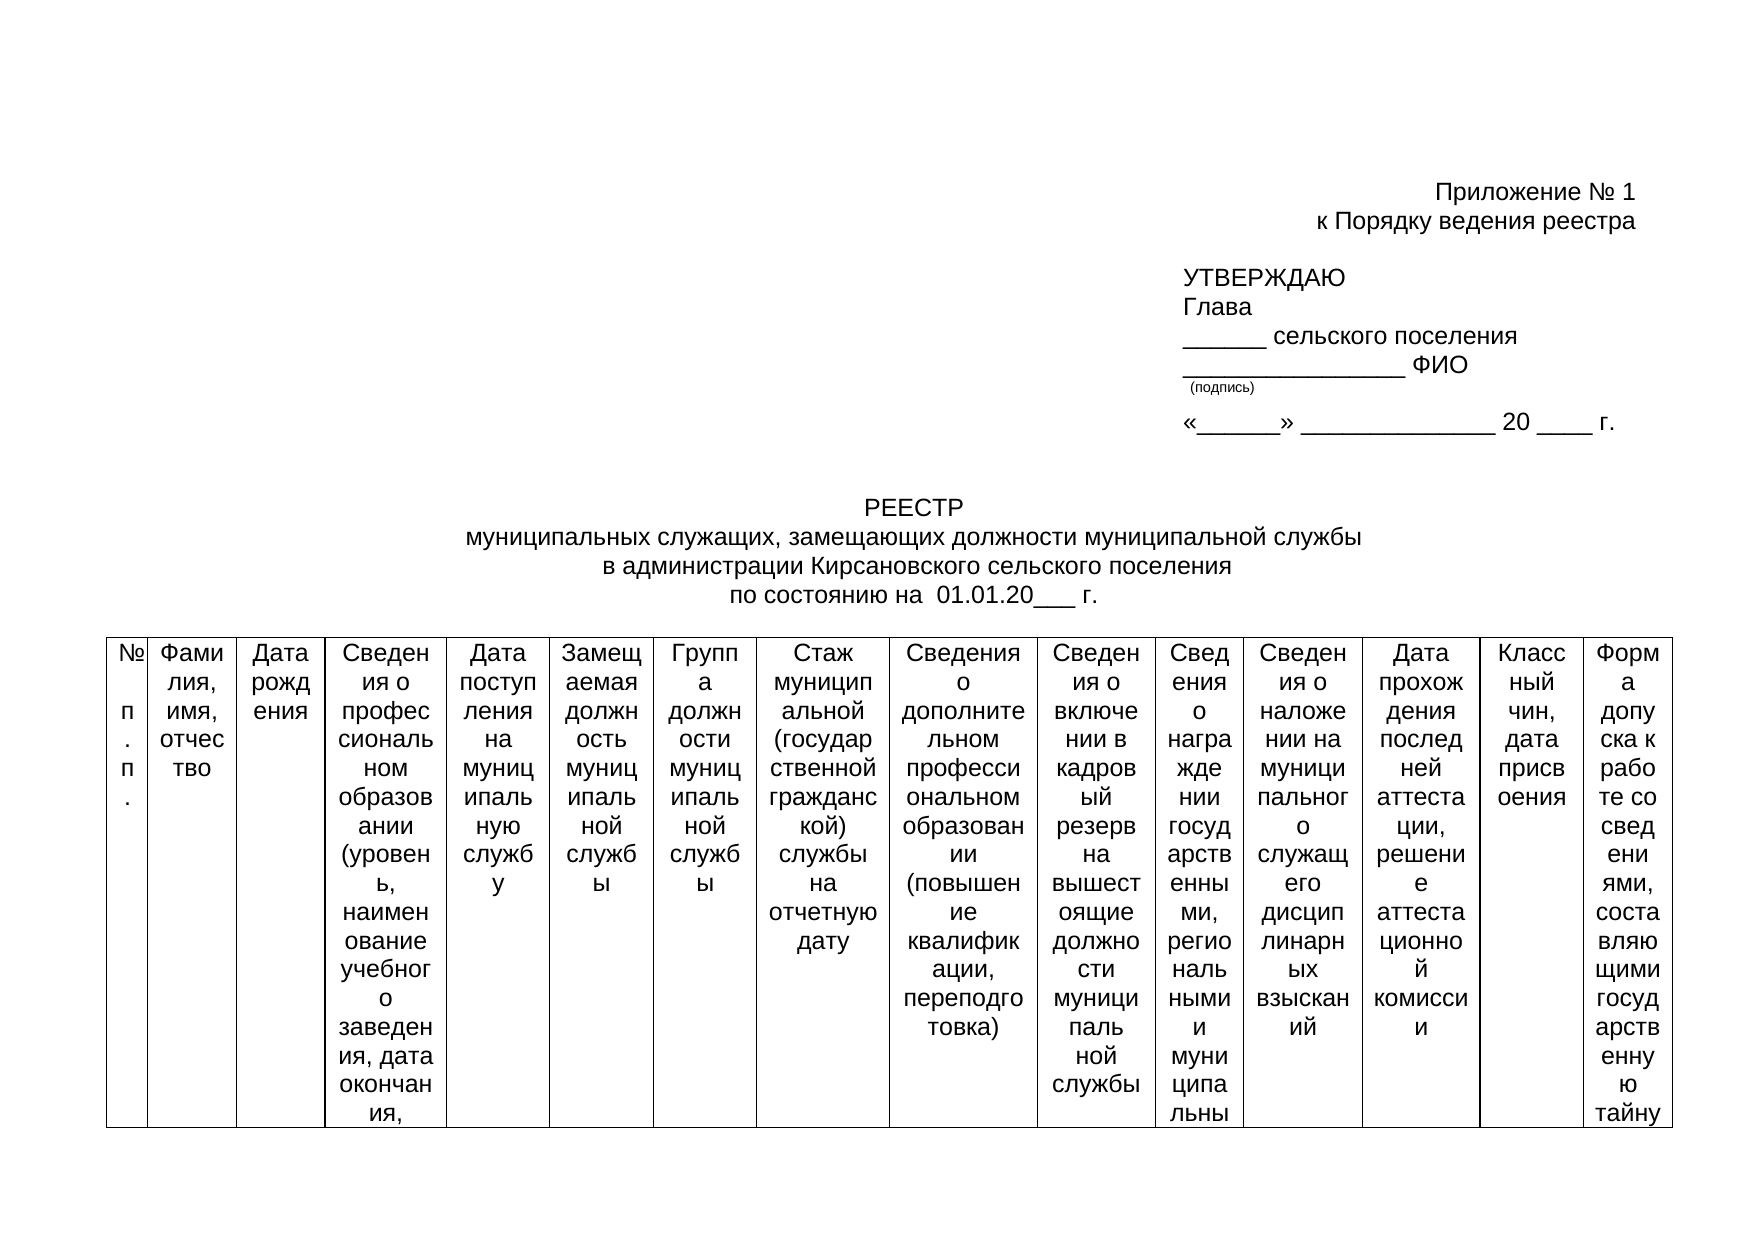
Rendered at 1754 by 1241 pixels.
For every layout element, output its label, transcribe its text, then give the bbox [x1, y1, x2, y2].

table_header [447, 638, 549, 1127]
text муниципальных служащих, замещающих должности муниципальной службы [118, 522, 1636, 551]
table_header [1038, 638, 1155, 1127]
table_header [1156, 638, 1243, 1127]
text к Порядку ведения реестра [118, 206, 1636, 235]
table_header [890, 638, 1037, 1127]
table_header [326, 638, 446, 1127]
table_header Дата рождения [237, 638, 324, 1127]
text по состоянию на 01.01.20___ г. [118, 580, 1636, 608]
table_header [1584, 638, 1672, 1127]
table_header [654, 638, 756, 1127]
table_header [757, 638, 889, 1127]
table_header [1481, 638, 1583, 1127]
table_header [550, 638, 653, 1127]
text Приложение № 1 [118, 177, 1636, 206]
text в администрации Кирсановского сельского поселения [118, 551, 1636, 580]
table_header № п.п. [107, 638, 147, 1127]
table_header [1363, 638, 1479, 1127]
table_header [148, 638, 236, 1127]
text РЕЕСТР [118, 493, 1636, 522]
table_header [1244, 638, 1362, 1127]
table_header УТВЕРЖДАЮ Глава ______ сельского поселения ________________ ФИО (подпись) «______» ______________ 20 ____ г. [1172, 264, 1647, 465]
